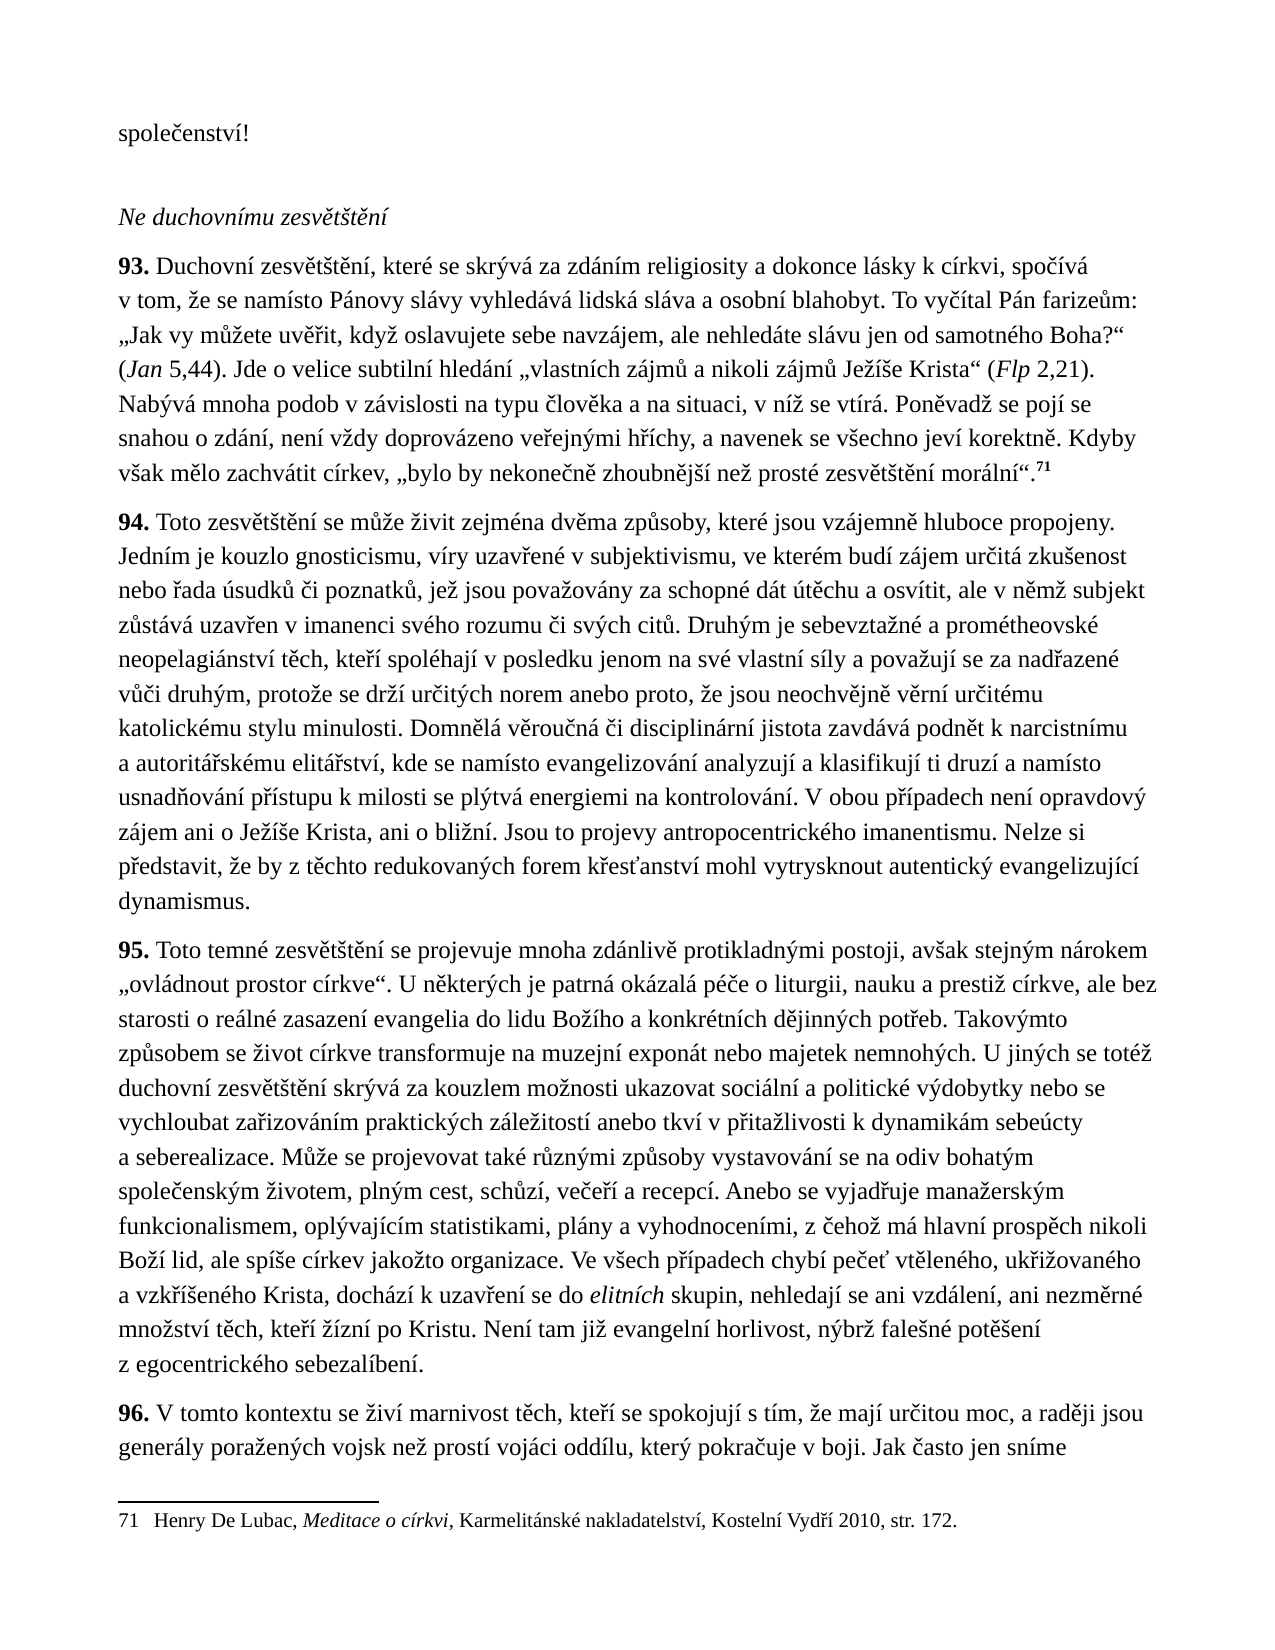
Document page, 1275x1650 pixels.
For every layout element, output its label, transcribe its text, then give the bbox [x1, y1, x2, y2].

text 94. Toto zesvětštění se může živit zejména dvěma způsoby, které jsou vzájemně hluboce propojeny. Jedním je kouzlo gnosticismu, víry uzavřené v subjektivismu, ve kterém budí zájem určitá zkušenost nebo řada úsudků či poznatků, jež jsou považovány za schopné dát útěchu a osvítit, ale v němž subjekt zůstává uzavřen v imanenci svého rozumu či svých citů. Druhým je sebevztažné a prométheovské neopelagiánství těch, kteří spoléhají v posledku jenom na své vlastní síly a považují se za nadřazené vůči druhým, protože se drží určitých norem anebo proto, že jsou neochvějně věrní určitému katolickému stylu minulosti. Domnělá věroučná či disciplinární jistota zavdává podnět k narcistnímu a autoritářskému elitářství, kde se namísto evangelizování analyzují a klasifikují ti druzí a namísto usnadňování přístupu k milosti se plýtvá energiemi na kontrolování. V obou případech není opravdový zájem ani o Ježíše Krista, ani o bližní. Jsou to projevy antropocentrického imanentismu. Nelze si představit, že by z těchto redukovaných forem křesťanství mohl vytrysknout autentický evangelizující dynamismus. [118, 507, 1157, 915]
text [118, 118, 1157, 181]
text Ne duchovnímu zesvětštění [118, 202, 1157, 230]
text 95. Toto temné zesvětštění se projevuje mnoha zdánlivě protikladnými postoji, avšak stejným nárokem „ovládnout prostor církve“. U některých je patrná okázalá péče o liturgii, nauku a prestiž církve, ale bez starosti o reálné zasazení evangelia do lidu Božího a konkrétních dějinných potřeb. Takovýmto způsobem se život církve transformuje na muzejní exponát nebo majetek nemnohých. U jiných se totéž duchovní zesvětštění skrývá za kouzlem možnosti ukazovat sociální a politické výdobytky nebo se vychloubat zařizováním praktických záležitostí anebo tkví v přitažlivosti k dynamikám sebeúcty a seberealizace. Může se projevovat také různými způsoby vystavování se na odiv bohatým společenským životem, plným cest, schůzí, večeří a recepcí. Anebo se vyjadřuje manažerským funkcionalismem, oplývajícím statistikami, plány a vyhodnoceními, z čehož má hlavní prospěch nikoli Boží lid, ale spíše církev jakožto organizace. Ve všech případech chybí pečeť vtěleného, ukřižovaného a vzkříšeného Krista, dochází k uzavření se do elitních skupin, nehledají se ani vzdálení, ani nezměrné množství těch, kteří žízní po Kristu. Není tam již evangelní horlivost, nýbrž falešné potěšení z egocentrického sebezalíbení. [118, 935, 1157, 1377]
text 93. Duchovní zesvětštění, které se skrývá za zdáním religiosity a dokonce lásky k církvi, spočívá v tom, že se namísto Pánovy slávy vyhledává lidská sláva a osobní blahobyt. To vyčítal Pán farizeům: „Jak vy můžete uvěřit, když oslavujete sebe navzájem, ale nehledáte slávu jen od samotného Boha?“ (Jan 5,44). Jde o velice subtilní hledání „vlastních zájmů a nikoli zájmů Ježíše Krista“ (Flp 2,21). Nabývá mnoha podob v závislosti na typu člověka a na situaci, v níž se vtírá. Poněvadž se pojí se snahou o zdání, není vždy doprovázeno veřejnými hříchy, a navenek se všechno jeví korektně. Kdyby však mělo zachvátit církev, „bylo by nekonečně zhoubnější než prosté zesvětštění morální“. [118, 251, 1157, 486]
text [118, 1398, 1157, 1461]
